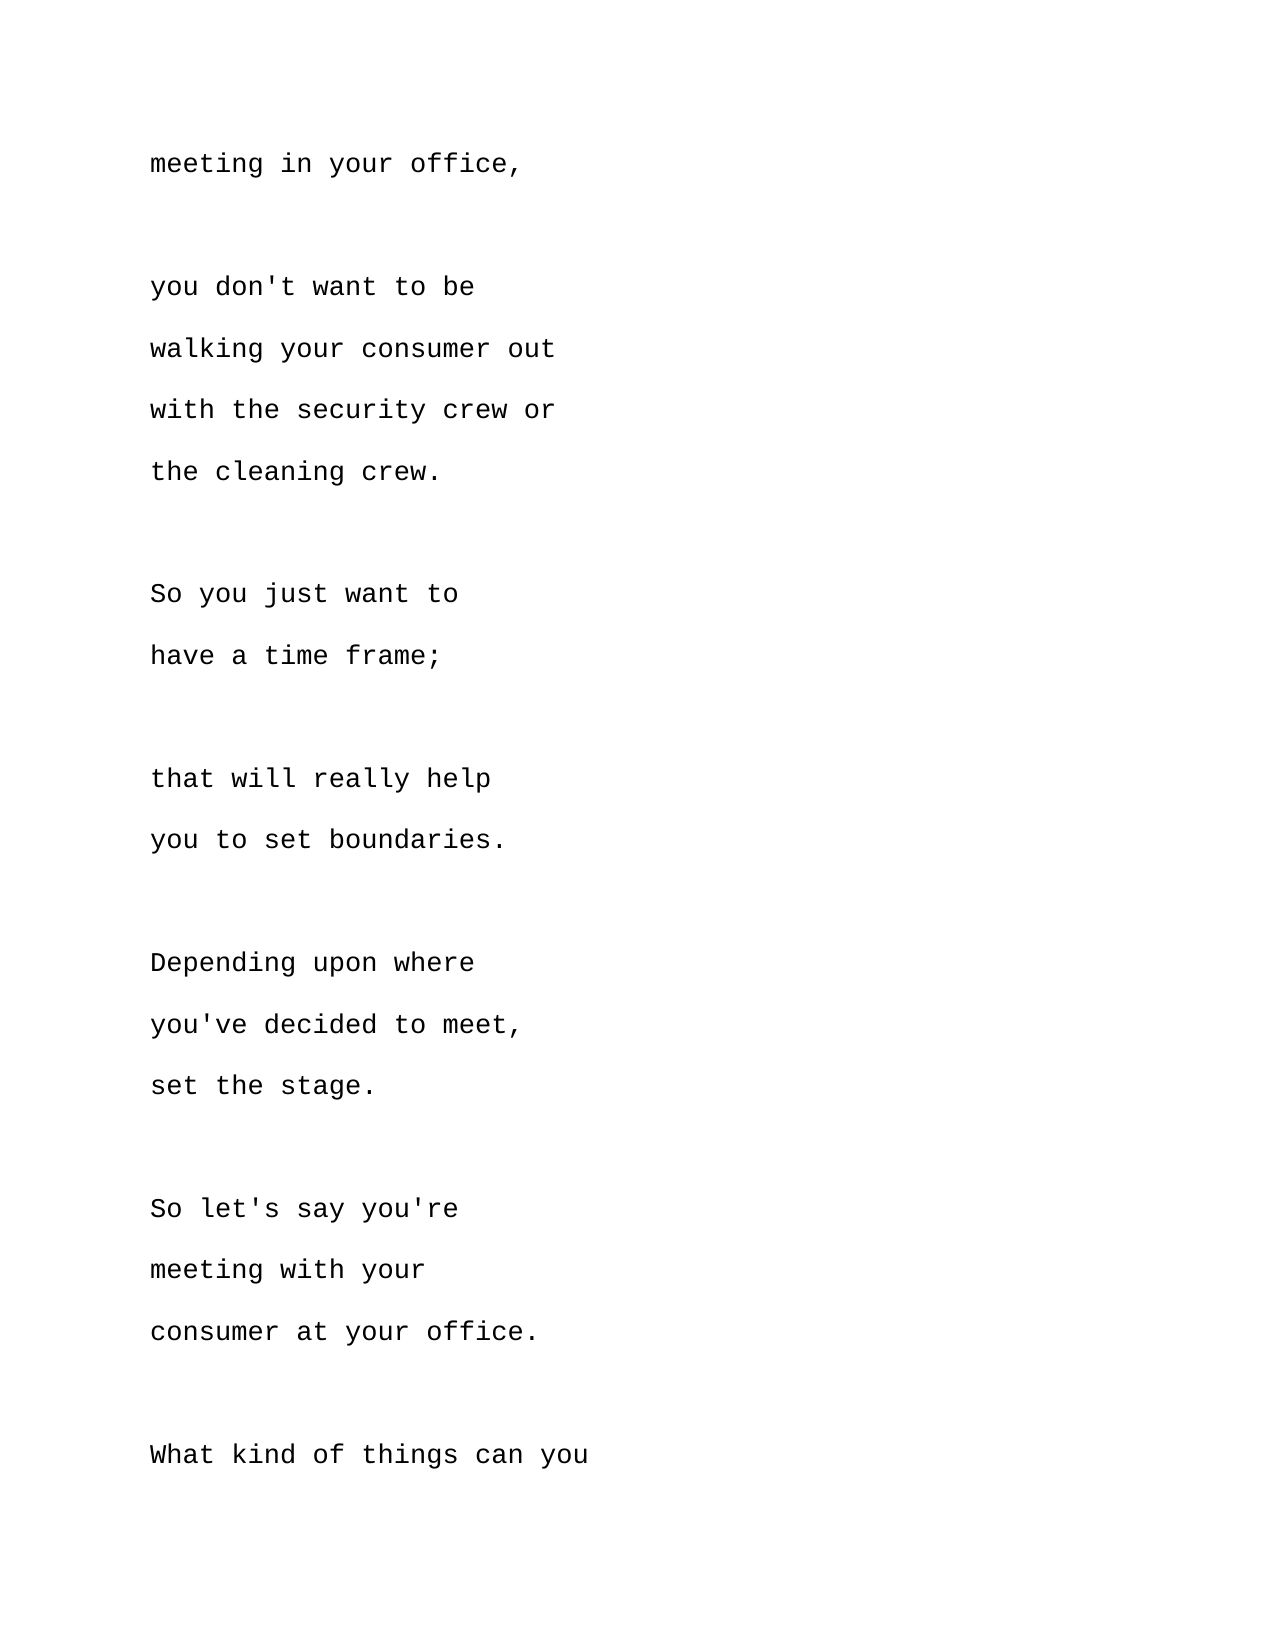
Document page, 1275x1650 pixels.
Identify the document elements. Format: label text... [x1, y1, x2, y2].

text meeting with your [150, 1256, 612, 1287]
text set the stage. [150, 1072, 612, 1103]
text walking your consumer out with the security crew or the cleaning crew. [150, 334, 612, 488]
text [150, 1441, 612, 1471]
text you to set boundaries. [150, 826, 612, 857]
text Depending upon where [150, 949, 612, 980]
text you've decided to meet, [150, 1010, 612, 1041]
text have a time frame; [150, 642, 612, 672]
text So you just want to [150, 580, 612, 611]
text you don't want to be [150, 273, 612, 304]
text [150, 150, 612, 181]
text So let's say you're [150, 1195, 612, 1226]
text consumer at your office. [150, 1318, 612, 1348]
text that will really help [150, 764, 612, 795]
